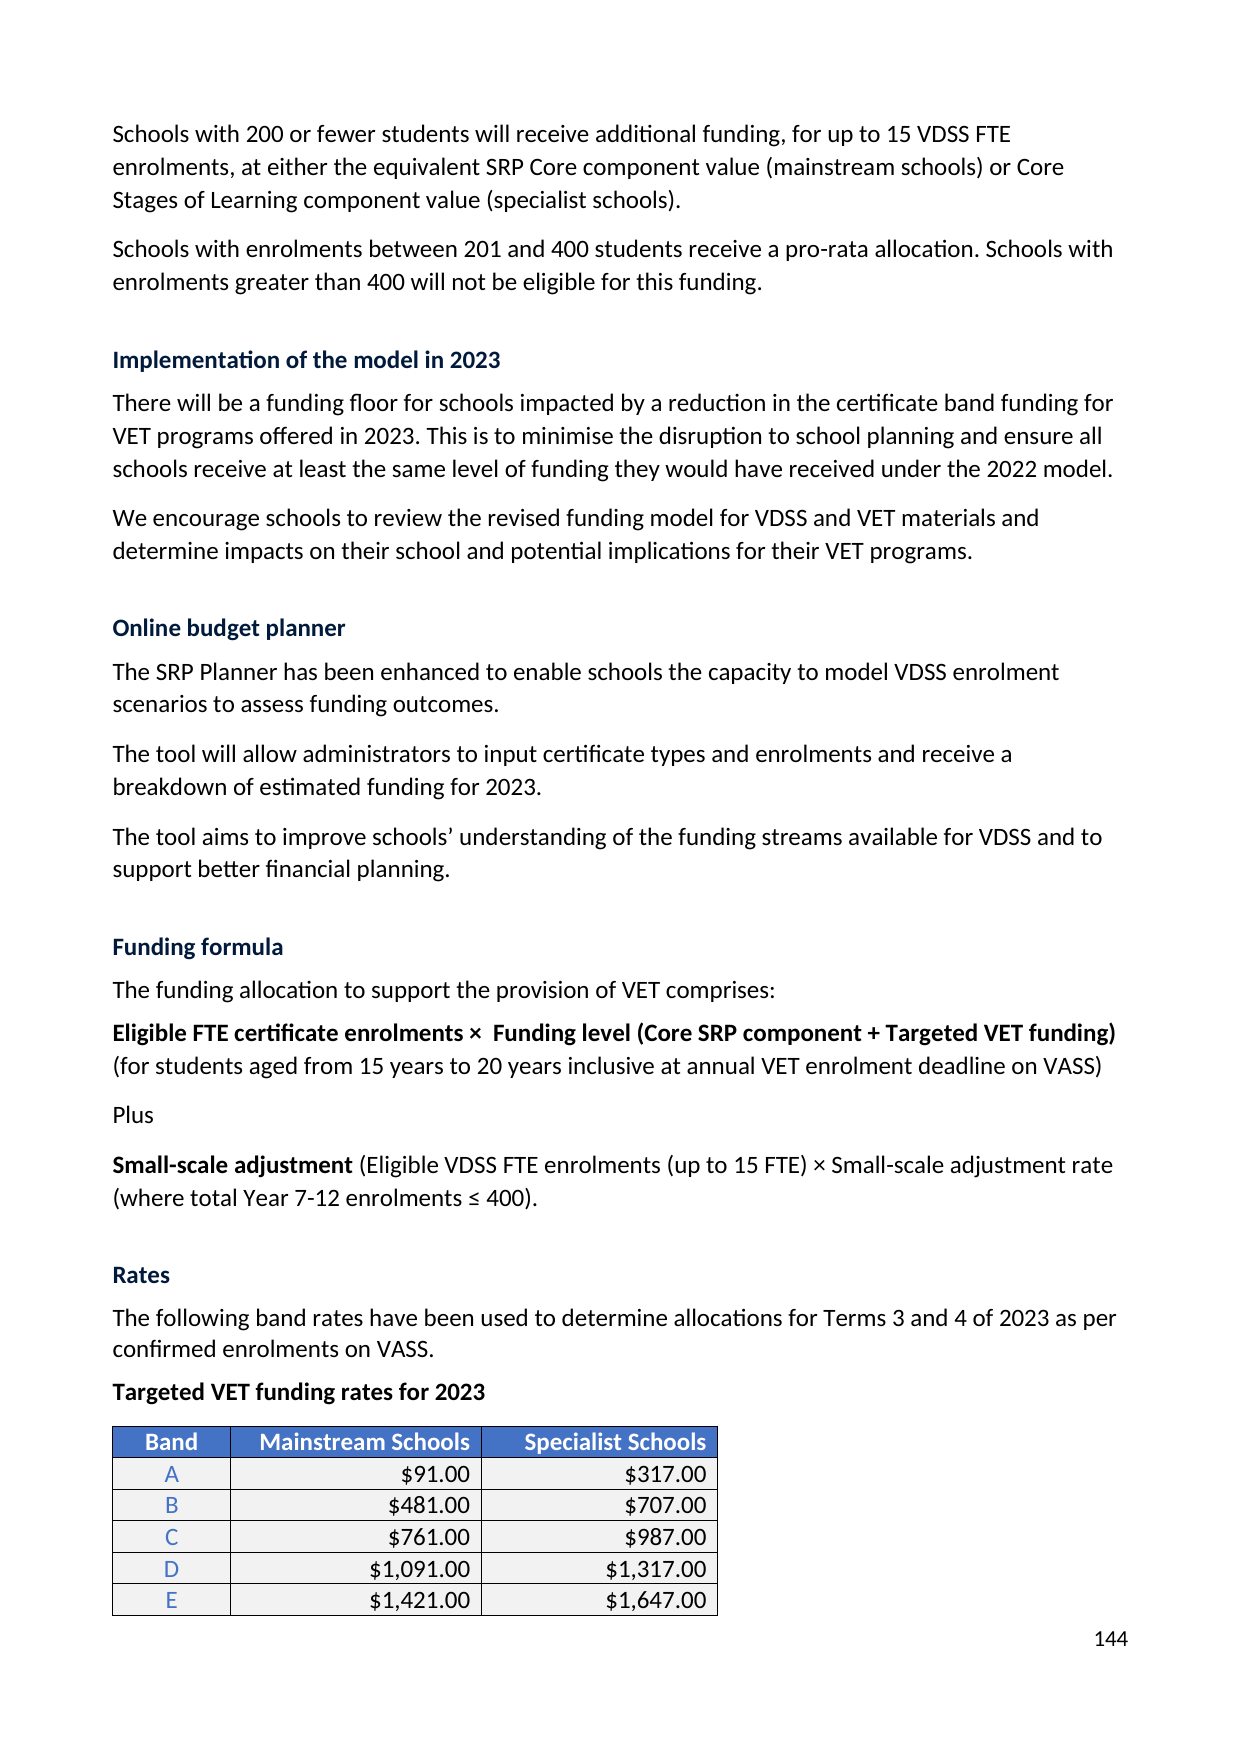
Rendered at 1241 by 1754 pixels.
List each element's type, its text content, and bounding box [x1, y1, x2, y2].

text Schools with enrolments between 201 and 400 students receive a pro-rata allocation. Schools with enrolments greater than 400 will not be eligible for this funding. [112, 233, 1128, 297]
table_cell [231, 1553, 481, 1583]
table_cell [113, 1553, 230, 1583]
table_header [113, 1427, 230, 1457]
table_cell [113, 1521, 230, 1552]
text The tool will allow administrators to input certificate types and enrolments and receive a breakdown of estimated funding for 2023. [112, 738, 1128, 802]
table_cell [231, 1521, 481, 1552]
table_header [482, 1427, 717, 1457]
text Schools with 200 or fewer students will receive additional funding, for up to 15 VDSS FTE enrolments, at either the equivalent SRP Core component value (mainstream schools) or Core Stages of Learning component value (specialist schools). [112, 118, 1128, 214]
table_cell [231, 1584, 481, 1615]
text Eligible FTE certificate enrolments × Funding level (Core SRP component + Targeted VET funding) (for students aged from 15 years to 20 years inclusive at annual VET enrolment deadline on VASS) [112, 1017, 1128, 1080]
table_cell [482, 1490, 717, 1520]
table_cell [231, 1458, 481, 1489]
text There will be a funding floor for schools impacted by a reduction in the certificate band funding for VET programs offered in 2023. This is to minimise the disruption to school planning and ensure all schools receive at least the same level of funding they would have received under the 2022 model. [112, 387, 1128, 483]
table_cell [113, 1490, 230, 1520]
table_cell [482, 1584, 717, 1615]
text The tool aims to improve schools’ understanding of the funding streams available for VDSS and to support better financial planning. [112, 821, 1128, 884]
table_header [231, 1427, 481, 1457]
text Implementation of the model in 2023 [112, 337, 1128, 374]
text The funding allocation to support the provision of VET comprises: [112, 974, 1128, 1004]
text The following band rates have been used to determine allocations for Terms 3 and 4 of 2023 as per confirmed enrolments on VASS. [112, 1302, 1128, 1363]
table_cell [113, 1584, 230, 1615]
text Small-scale adjustment (Eligible VDSS FTE enrolments (up to 15 FTE) × Small-scale adjustment rate (where total Year 7-12 enrolments ≤ 400). [112, 1149, 1128, 1212]
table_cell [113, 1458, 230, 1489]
text The SRP Planner has been enhanced to enable schools the capacity to model VDSS enrolment scenarios to assess funding outcomes. [112, 656, 1128, 719]
text Rates [112, 1252, 1128, 1290]
text We encourage schools to review the revised funding model for VDSS and VET materials and determine impacts on their school and potential implications for their VET programs. [112, 502, 1128, 566]
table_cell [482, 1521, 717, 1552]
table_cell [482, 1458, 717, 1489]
text Funding formula [112, 924, 1128, 961]
text Plus [112, 1099, 1128, 1130]
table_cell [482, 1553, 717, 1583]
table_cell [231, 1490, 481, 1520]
text Online budget planner [112, 606, 1128, 643]
text Targeted VET funding rates for 2023 [112, 1376, 1128, 1406]
